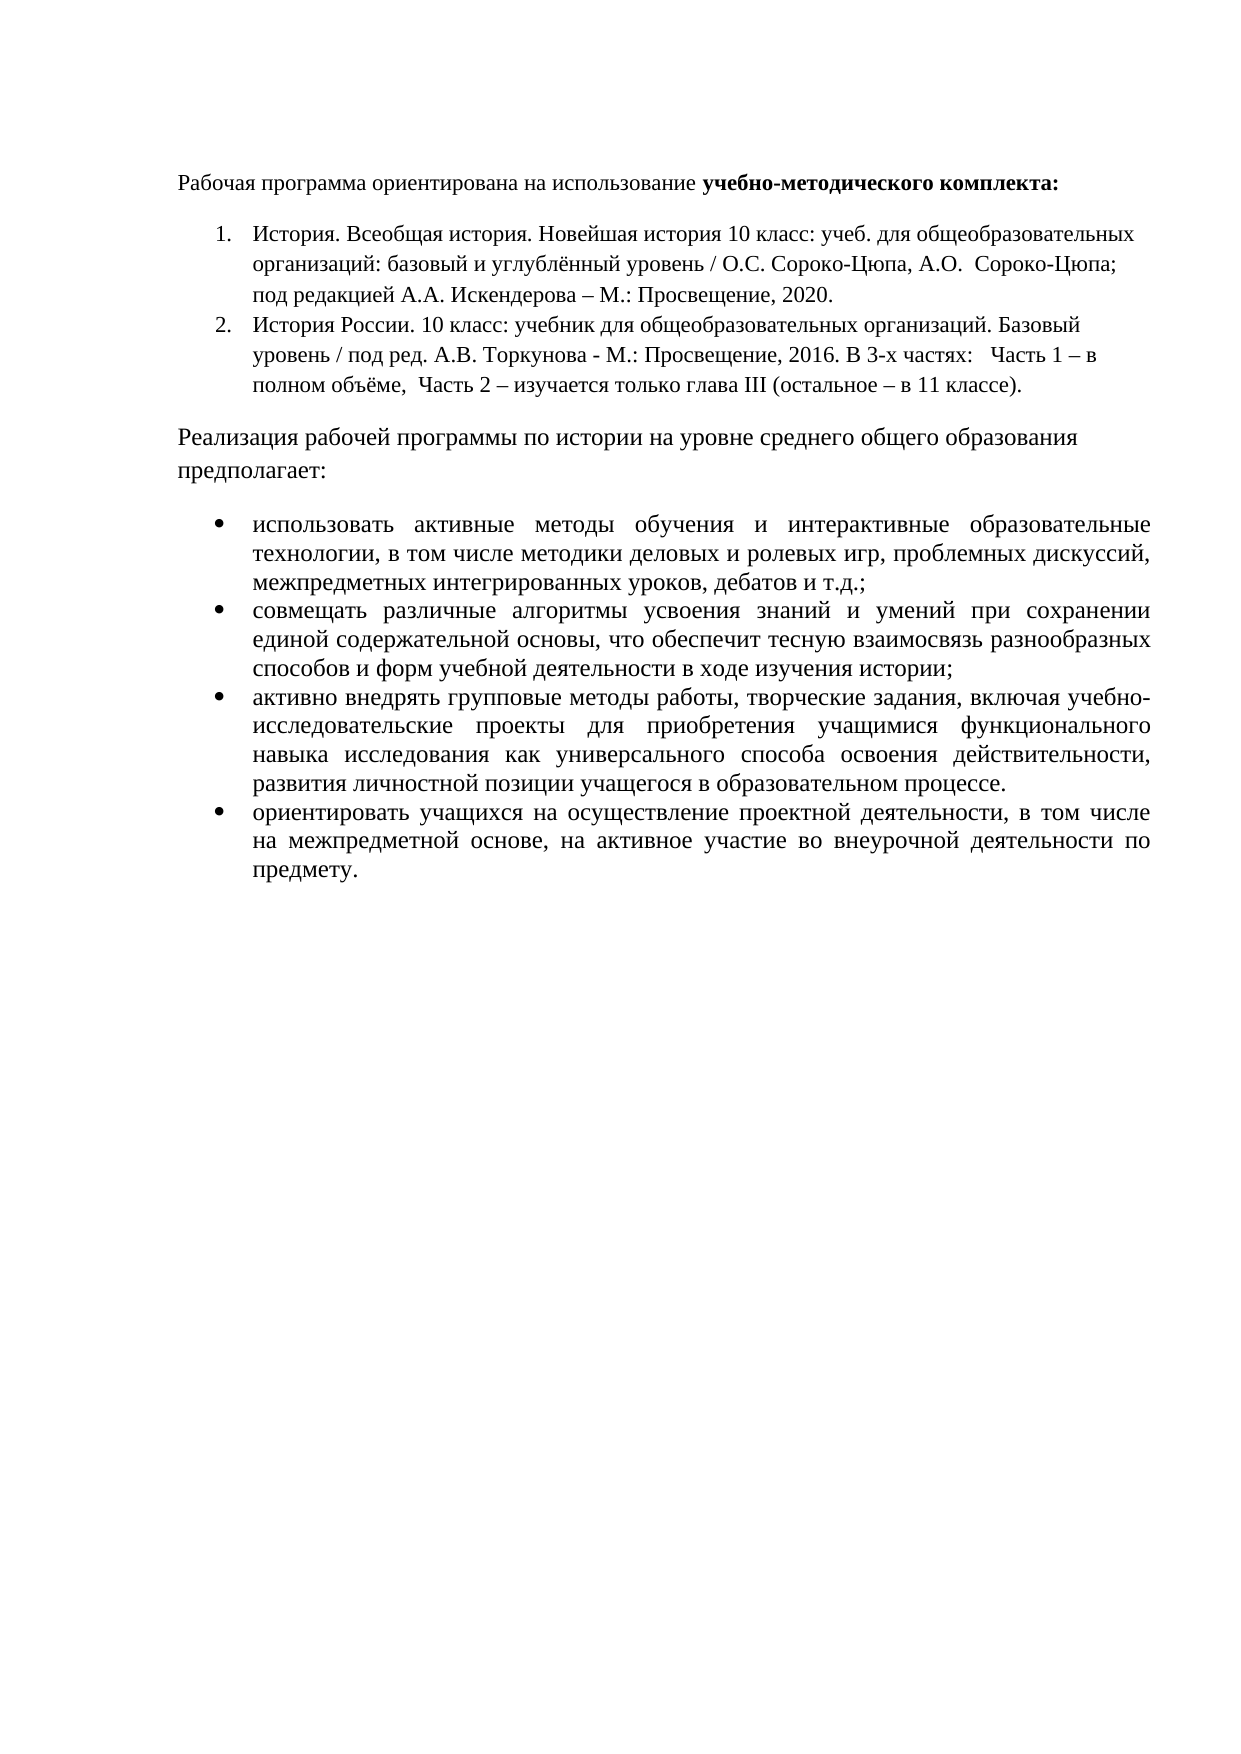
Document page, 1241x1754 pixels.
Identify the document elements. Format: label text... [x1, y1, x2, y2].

text Реализация рабочей программы по истории на уровне среднего общего образования предполагает: [177, 422, 1152, 484]
list История России. 10 класс: учебник для общеобразовательных организаций. Базовый уровень / под ред. А.В. Торкунова - М.: Просвещение, 2016. В 3-х частях: Часть 1 – в полном объёме, Часть 2 – изучается только глава III (остальное – в 11 классе). [215, 311, 1152, 398]
list использовать активные методы обучения и интерактивные образовательные технологии, в том числе методики деловых и ролевых игр, проблемных дискуссий, межпредметных интегрированных уроков, дебатов и т.д.; [215, 509, 1152, 595]
list История. Всеобщая история. Новейшая история 10 класс: учеб. для общеобразовательных организаций: базовый и углублённый уровень / О.С. Сороко-Цюпа, А.О. Сороко-Цюпа; под редакцией А.А. Искендерова – М.: Просвещение, 2020. [215, 220, 1152, 307]
list совмещать различные алгоритмы усвоения знаний и умений при сохранении единой содержательной основы, что обеспечит тесную взаимосвязь разнообразных способов и форм учебной деятельности в ходе изучения истории; [215, 595, 1152, 682]
text Рабочая программа ориентирована на использование учебно-методического комплекта: [177, 169, 1152, 196]
list активно внедрять групповые методы работы, творческие задания, включая учебно-исследовательские проекты для приобретения учащимися функционального навыка исследования как универсального способа освоения действительности, развития личностной позиции учащегося в образовательном процессе. [215, 682, 1152, 797]
list ориентировать учащихся на осуществление проектной деятельности, в том числе на межпредметной основе, на активное участие во внеурочной деятельности по предмету. [215, 797, 1152, 883]
